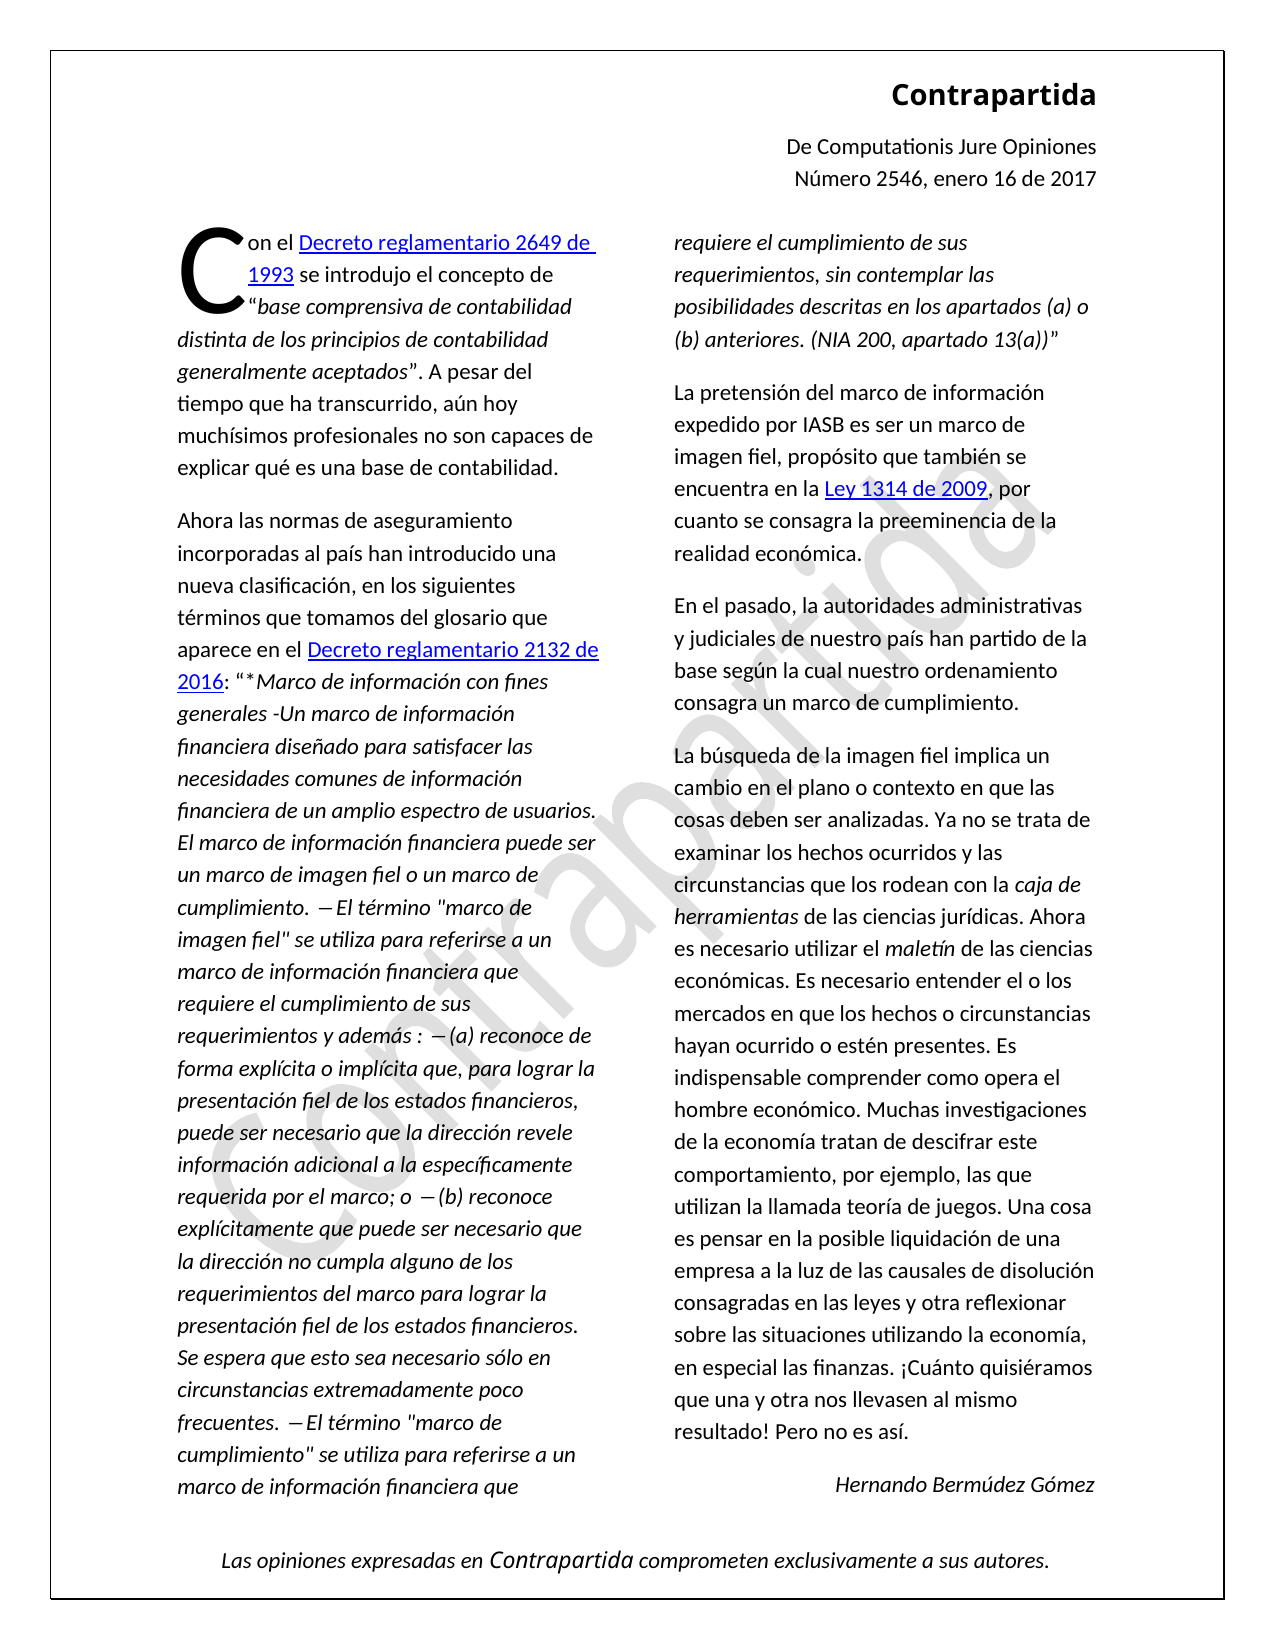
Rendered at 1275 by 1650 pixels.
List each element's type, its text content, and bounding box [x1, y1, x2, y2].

text La pretensión del marco de información expedido por IASB es ser un marco de imagen fiel, propósito que también se encuentra en la Ley 1314 de 2009, por cuanto se consagra la preeminencia de la realidad económica. [674, 378, 1097, 567]
text En el pasado, la autoridades administrativas y judiciales de nuestro país han partido de la base según la cual nuestro ordenamiento consagra un marco de cumplimiento. [674, 592, 1097, 716]
text on el Decreto reglamentario 2649 de 1993 se introdujo el concepto de “base comprensiva de contabilidad distinta de los principios de contabilidad generalmente aceptados”. A pesar del tiempo que ha transcurrido, aún hoy muchísimos profesionales no son capaces de explicar qué es una base de contabilidad. [177, 228, 600, 481]
text La búsqueda de la imagen fiel implica un cambio en el plano o contexto en que las cosas deben ser analizadas. Ya no se trata de examinar los hechos ocurridos y las circunstancias que los rodean con la caja de herramientas de las ciencias jurídicas. Ahora es necesario utilizar el maletín de las ciencias económicas. Es necesario entender el o los mercados en que los hechos o circunstancias hayan ocurrido o estén presentes. Es indispensable comprender como opera el hombre económico. Muchas investigaciones de la economía tratan de descifrar este comportamiento, por ejemplo, las que utilizan la llamada teoría de juegos. Una cosa es pensar en la posible liquidación de una empresa a la luz de las causales de disolución consagradas en las leyes y otra reflexionar sobre las situaciones utilizando la economía, en especial las finanzas. ¡Cuánto quisiéramos que una y otra nos llevasen al mismo resultado! Pero no es así. [674, 741, 1097, 1445]
text Hernando Bermúdez Gómez [674, 1470, 1097, 1498]
text Ahora las normas de aseguramiento incorporadas al país han introducido una nueva clasificación, en los siguientes términos que tomamos del glosario que aparece en el Decreto reglamentario 2132 de 2016: “*Marco de información con fines generales -Un marco de información financiera diseñado para satisfacer las necesidades comunes de información financiera de un amplio espectro de usuarios. El marco de información financiera puede ser un marco de imagen fiel o un marco de cumplimiento. ―El término "marco de imagen fiel" se utiliza para referirse a un marco de información financiera que requiere el cumplimiento de sus requerimientos y además : ―(a) reconoce de forma explícita o implícita que, para lograr la presentación fiel de los estados financieros, puede ser necesario que la dirección revele información adicional a la específicamente requerida por el marco; o ―(b) reconoce explícitamente que puede ser necesario que la dirección no cumpla alguno de los requerimientos del marco para lograr la presentación fiel de los estados financieros. Se espera que esto sea necesario sólo en circunstancias extremadamente poco frecuentes. ―El término "marco de cumplimiento" se utiliza para referirse a un marco de información financiera que requiere el cumplimiento de sus requerimientos, sin contemplar las posibilidades descritas en los apartados (a) o (b) anteriores. (NIA 200, apartado 13(a))” [177, 506, 600, 1500]
